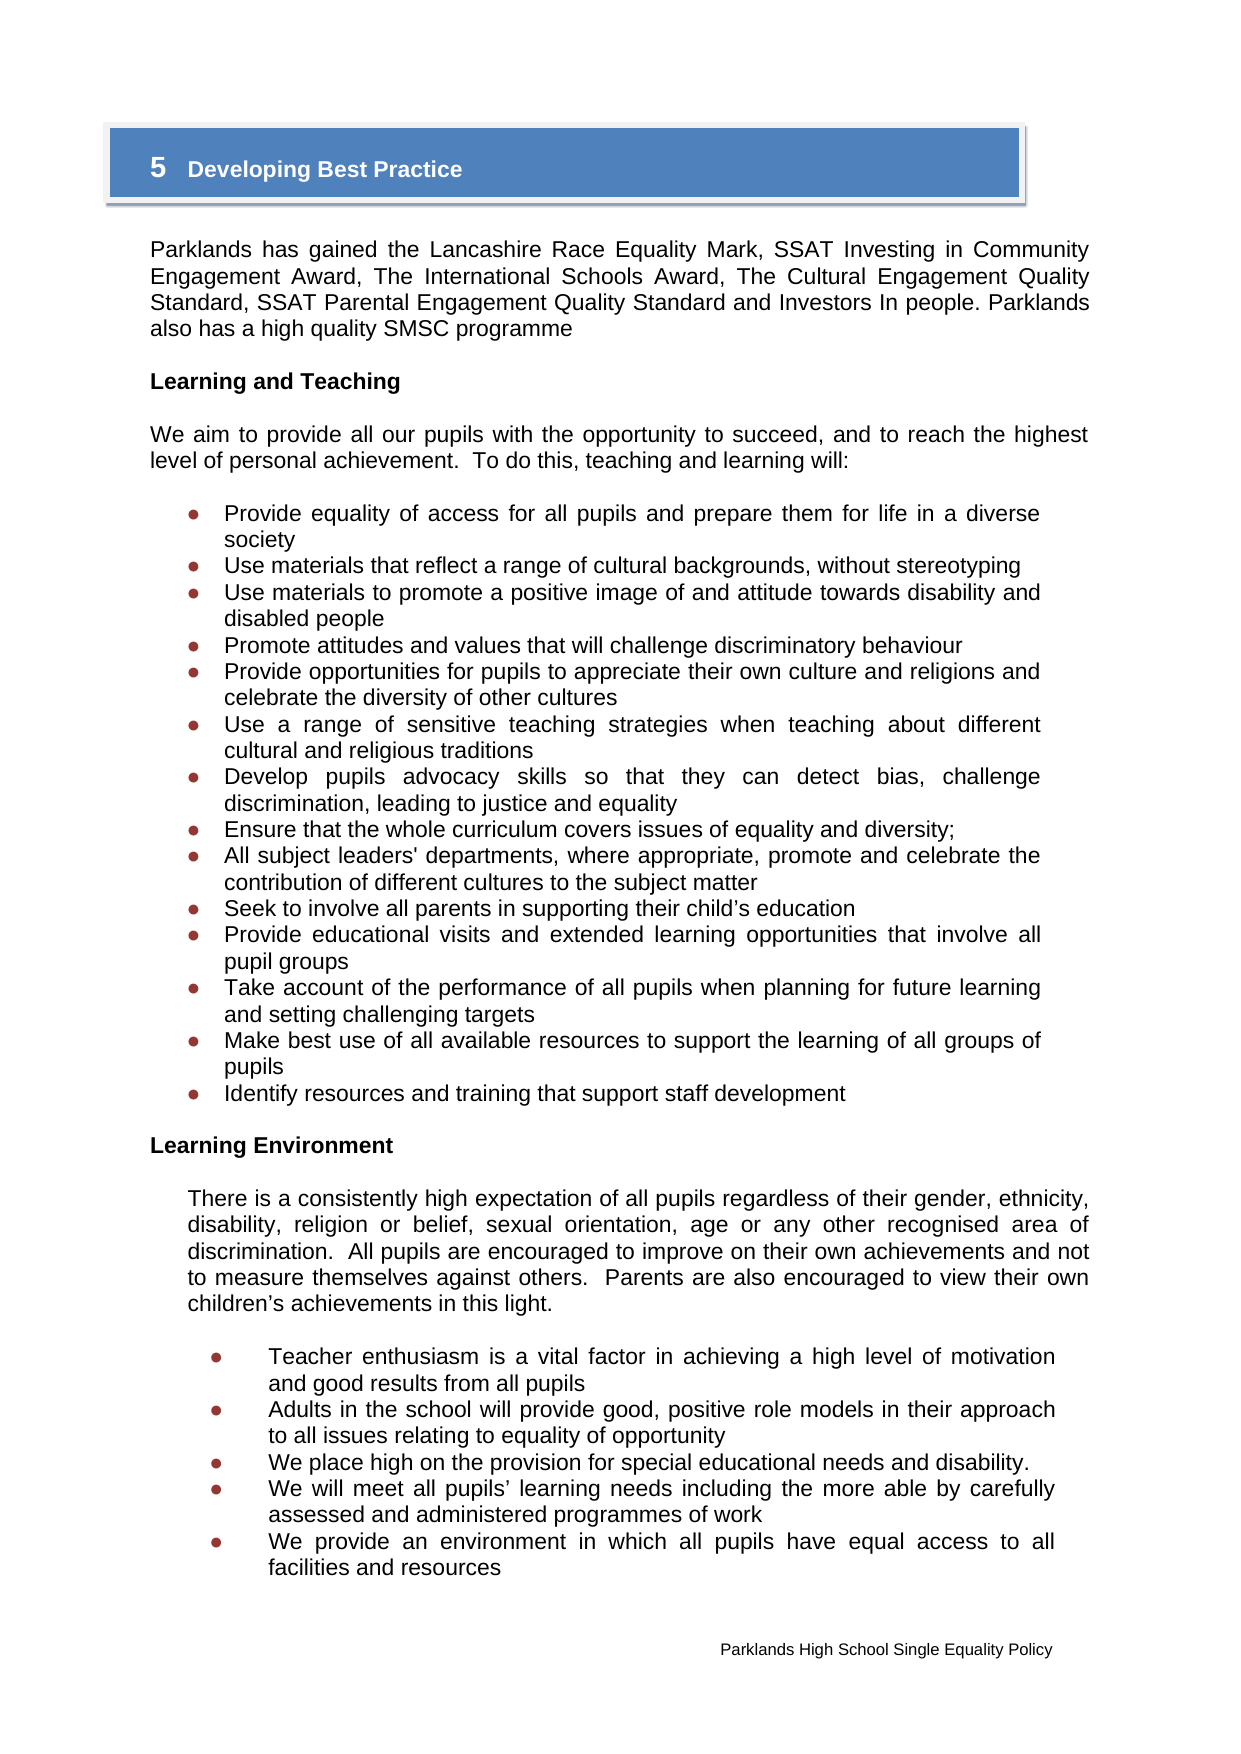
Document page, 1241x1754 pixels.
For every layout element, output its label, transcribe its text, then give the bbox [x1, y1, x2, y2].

list Develop pupils advocacy skills so that they can detect bias, challenge discrimination, leading to justice and equality [186, 763, 1041, 816]
text Learning and Teaching [150, 368, 1090, 394]
list Provide opportunities for pupils to appreciate their own culture and religions and celebrate the diversity of other cultures [186, 658, 1041, 711]
list Developing Best Practice [150, 150, 1090, 183]
list We place high on the provision for special educational needs and disability. [209, 1448, 1056, 1475]
list Provide equality of access for all pupils and prepare them for life in a diverse society [186, 500, 1041, 552]
list Use materials that reflect a range of cultural backgrounds, without stereotyping [186, 552, 1041, 579]
list We provide an environment in which all pupils have equal access to all facilities and resources [209, 1528, 1056, 1580]
list Make best use of all available resources to support the learning of all groups of pupils [186, 1027, 1041, 1079]
list Use materials to promote a positive image of and attitude towards disability and disabled people [186, 579, 1041, 632]
text There is a consistently high expectation of all pupils regardless of their gender, ethnicity, disability, religion or belief, sexual orientation, age or any other recognised area of discrimination. All pupils are encouraged to improve on their own achievements and not to measure themselves against others. Parents are also encouraged to view their own children’s achievements in this light. [187, 1185, 1090, 1317]
list Ensure that the whole curriculum covers issues of equality and diversity; [186, 816, 1041, 842]
list Take account of the performance of all pupils when planning for future learning and setting challenging targets [186, 974, 1041, 1027]
list Provide educational visits and extended learning opportunities that involve all pupil groups [186, 921, 1041, 974]
list Promote attitudes and values that will challenge discriminatory behaviour [186, 632, 1041, 658]
text We aim to provide all our pupils with the opportunity to succeed, and to reach the highest level of personal achievement. To do this, teaching and learning will: [150, 421, 1090, 473]
list Seek to involve all parents in supporting their child’s education [186, 895, 1041, 921]
list Teacher enthusiasm is a vital factor in achieving a high level of motivation and good results from all pupils [209, 1343, 1056, 1396]
list We will meet all pupils’ learning needs including the more able by carefully assessed and administered programmes of work [209, 1475, 1056, 1528]
list Identify resources and training that support staff development [186, 1079, 1041, 1106]
list Adults in the school will provide good, positive role models in their approach to all issues relating to equality of opportunity [209, 1396, 1056, 1448]
list All subject leaders' departments, where appropriate, promote and celebrate the contribution of different cultures to the subject matter [186, 842, 1041, 895]
text Learning Environment [150, 1132, 1090, 1159]
text Parklands has gained the Lancashire Race Equality Mark, SSAT Investing in Community Engagement Award, The International Schools Award, The Cultural Engagement Quality Standard, SSAT Parental Engagement Quality Standard and Investors In people. Parklands also has a high quality SMSC programme [150, 236, 1090, 342]
list Use a range of sensitive teaching strategies when teaching about different cultural and religious traditions [186, 711, 1041, 763]
